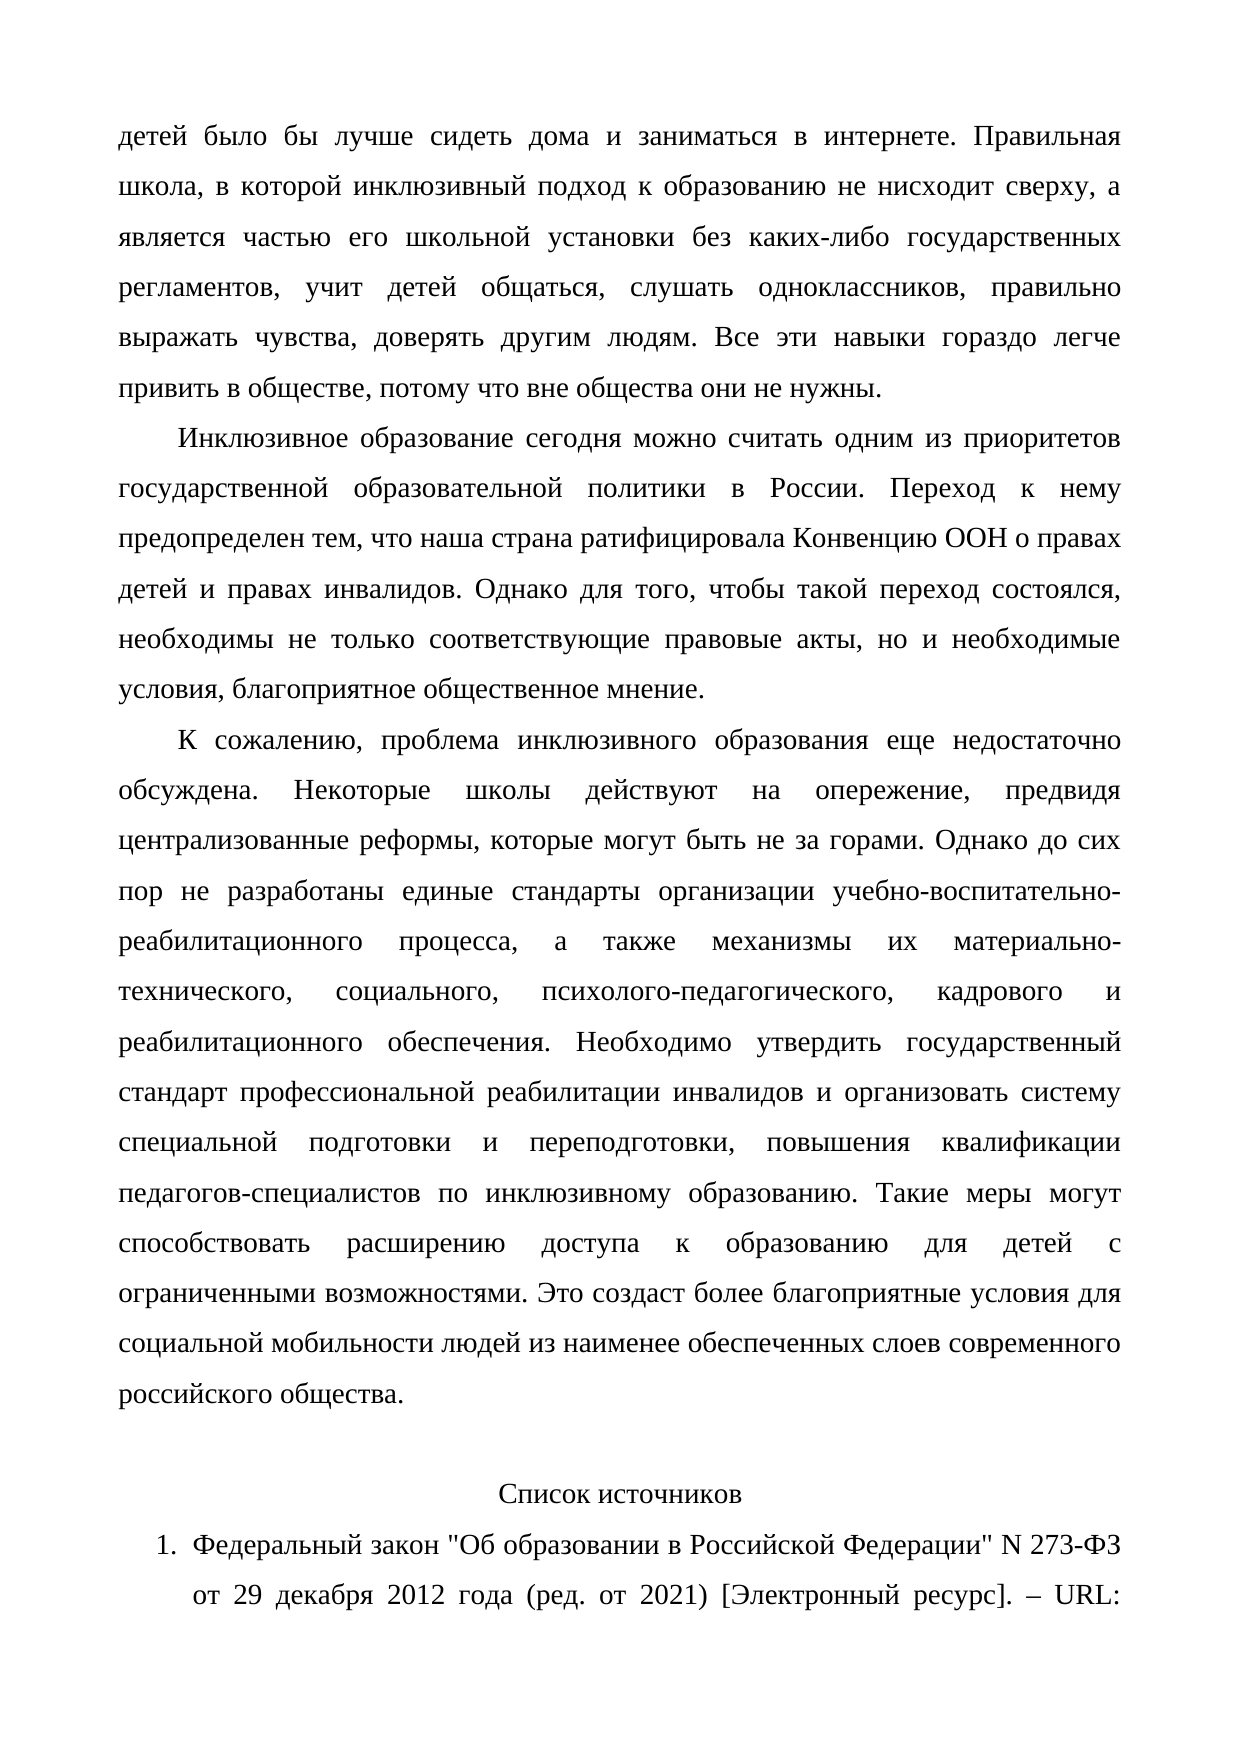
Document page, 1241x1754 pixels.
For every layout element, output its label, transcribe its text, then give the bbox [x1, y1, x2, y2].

text К сожалению, проблема инклюзивного образования еще недостаточно обсуждена. Некоторые школы действуют на опережение, предвидя централизованные реформы, которые могут быть не за горами. Однако до сих пор не разработаны единые стандарты организации учебно-воспитательно-реабилитационного процесса, а также механизмы их материально-технического, социального, психолого-педагогического, кадрового и реабилитационного обеспечения. Необходимо утвердить государственный стандарт профессиональной реабилитации инвалидов и организовать систему специальной подготовки и переподготовки, повышения квалификации педагогов-специалистов по инклюзивному образованию. Такие меры могут способствовать расширению доступа к образованию для детей с ограниченными возможностями. Это создаст более благоприятные условия для социальной мобильности людей из наименее обеспеченных слоев современного российского общества. [118, 722, 1122, 1409]
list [155, 1527, 1122, 1611]
text Список источников [118, 1477, 1122, 1510]
text Инклюзивное образование сегодня можно считать одним из приоритетов государственной образовательной политики в России. Переход к нему предопределен тем, что наша страна ратифицировала Конвенцию ООН о правах детей и правах инвалидов. Однако для того, чтобы такой переход состоялся, необходимы не только соответствующие правовые акты, но и необходимые условия, благоприятное общественное мнение. [118, 420, 1122, 705]
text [118, 118, 1122, 403]
